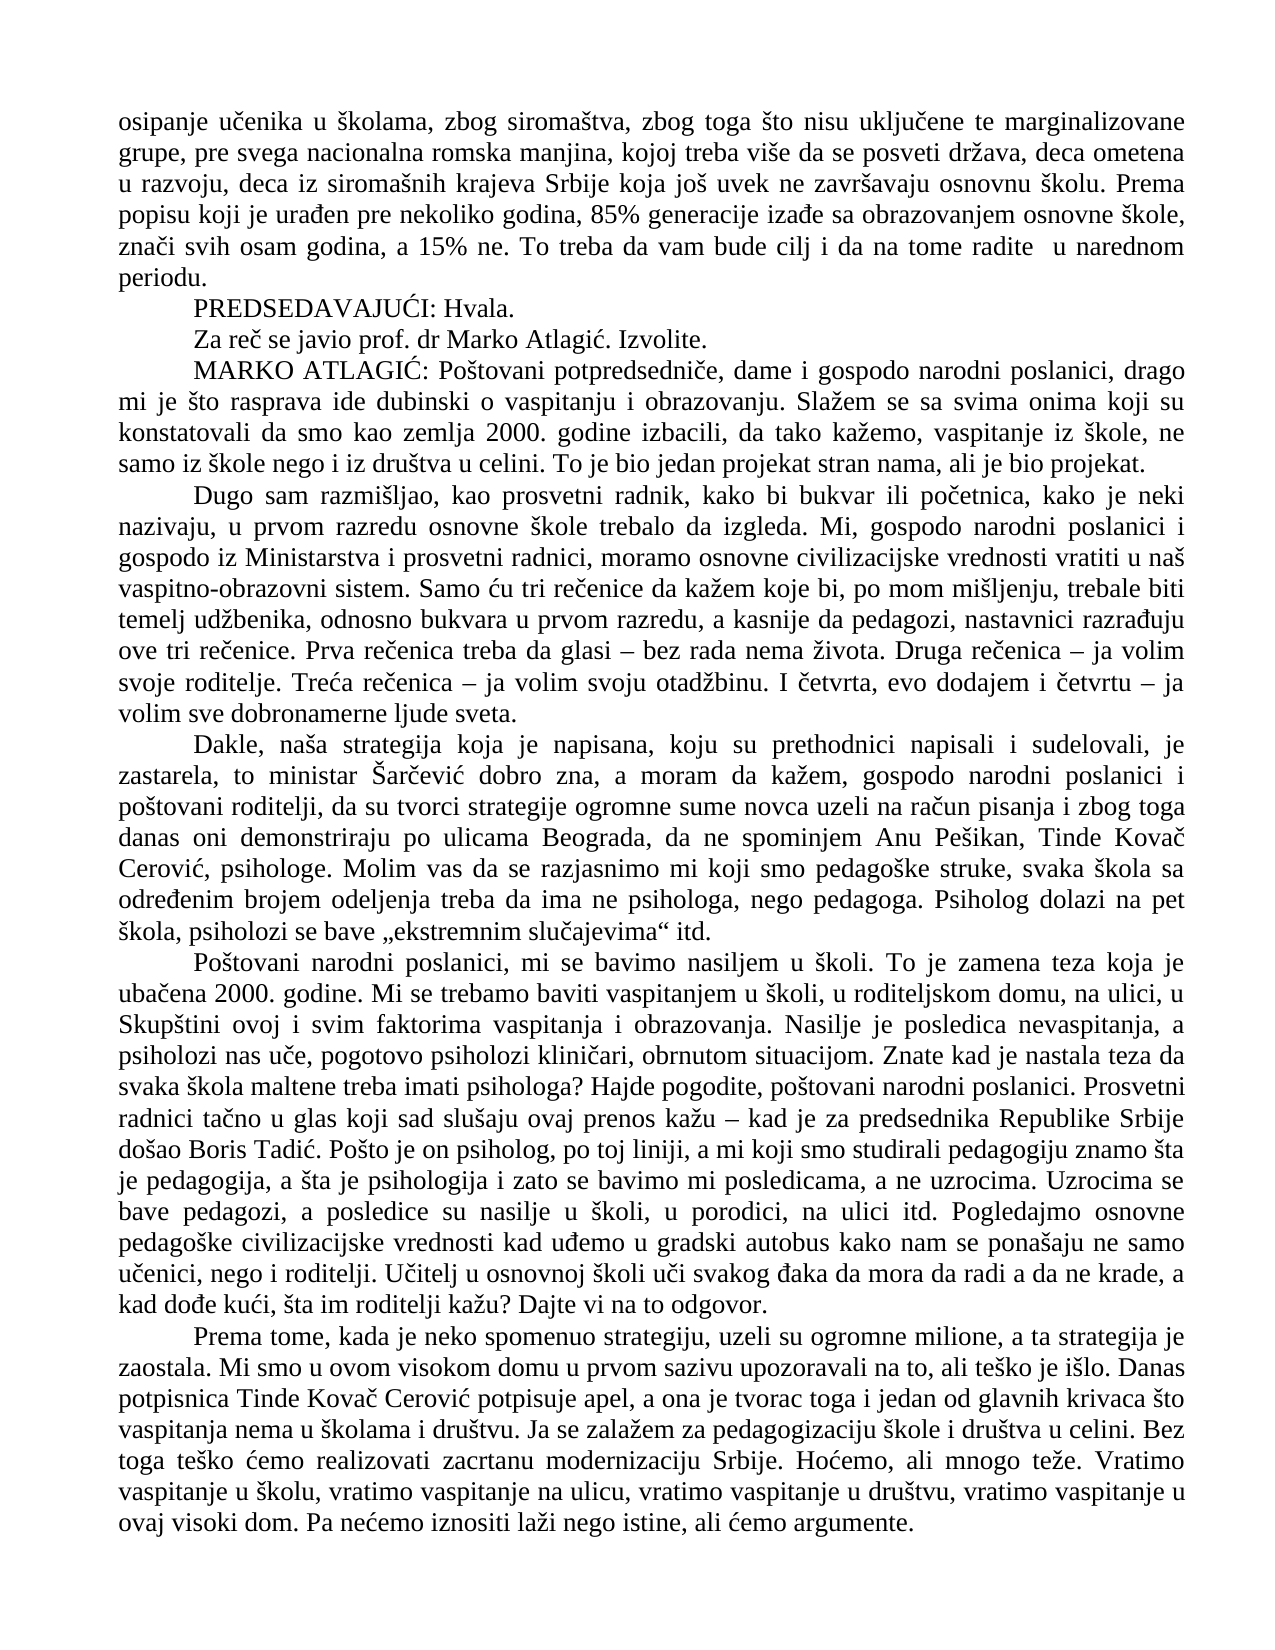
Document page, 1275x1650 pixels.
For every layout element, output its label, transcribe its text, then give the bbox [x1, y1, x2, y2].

text Dugo sam razmišljao, kao prosvetni radnik, kako bi bukvar ili početnica, kako je neki nazivaju, u prvom razredu osnovne škole trebalo da izgleda. Mi, gospodo narodni poslanici i gospodo iz Ministarstva i prosvetni radnici, moramo osnovne civilizacijske vrednosti vratiti u naš vaspitno-obrazovni sistem. Samo ću tri rečenice da kažem koje bi, po mom mišljenju, trebale biti temelj udžbenika, odnosno bukvara u prvom razredu, a kasnije da pedagozi, nastavnici razrađuju ove tri rečenice. Prva rečenica treba da glasi – bez rada nema života. Druga rečenica – ja volim svoje roditelje. Treća rečenica – ja volim svoju otadžbinu. I četvrta, evo dodajem i četvrtu – ja volim sve dobronamerne ljude sveta. [118, 479, 1186, 728]
text Za reč se javio prof. dr Marko Atlagić. Izvolite. [118, 323, 1186, 354]
text MARKO ATLAGIĆ: Poštovani potpredsedniče, dame i gospodo narodni poslanici, drago mi je što rasprava ide dubinski o vaspitanju i obrazovanju. Slažem se sa svima onima koji su konstatovali da smo kao zemlja 2000. godine izbacili, da tako kažemo, vaspitanje iz škole, ne samo iz škole nego i iz društva u celini. To je bio jedan projekat stran nama, ali je bio projekat. [118, 354, 1186, 479]
text Dakle, naša strategija koja je napisana, koju su prethodnici napisali i sudelovali, je zastarela, to ministar Šarčević dobro zna, a moram da kažem, gospodo narodni poslanici i poštovani roditelji, da su tvorci strategije ogromne sume novca uzeli na račun pisanja i zbog toga danas oni demonstriraju po ulicama Beograda, da ne spominjem Anu Pešikan, Tinde Kovač Cerović, psihologe. Molim vas da se razjasnimo mi koji smo pedagoške struke, svaka škola sa određenim brojem odeljenja treba da ima ne psihologa, nego pedagoga. Psiholog dolazi na pet škola, psiholozi se bave „ekstremnim slučajevima“ itd. [118, 728, 1186, 946]
text Prema tome, kada je neko spomenuo strategiju, uzeli su ogromne milione, a ta strategija je zaostala. Mi smo u ovom visokom domu u prvom sazivu upozoravali na to, ali teško je išlo. Danas potpisnica Tinde Kovač Cerović potpisuje apel, a ona je tvorac toga i jedan od glavnih krivaca što vaspitanja nema u školama i društvu. Ja se zalažem za pedagogizaciju škole i društva u celini. Bez toga teško ćemo realizovati zacrtanu modernizaciju Srbije. Hoćemo, ali mnogo teže. Vratimo vaspitanje u školu, vratimo vaspitanje na ulicu, vratimo vaspitanje u društvu, vratimo vaspitanje u ovaj visoki dom. Pa nećemo iznositi laži nego istine, ali ćemo argumente. [118, 1320, 1186, 1538]
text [118, 105, 1186, 292]
text PREDSEDAVAJUĆI: Hvala. [118, 292, 1186, 323]
text Poštovani narodni poslanici, mi se bavimo nasiljem u školi. To je zamena teza koja je ubačena 2000. godine. Mi se trebamo baviti vaspitanjem u školi, u roditeljskom domu, na ulici, u Skupštini ovoj i svim faktorima vaspitanja i obrazovanja. Nasilje je posledica nevaspitanja, a psiholozi nas uče, pogotovo psiholozi kliničari, obrnutom situacijom. Znate kad je nastala teza da svaka škola maltene treba imati psihologa? Hajde pogodite, poštovani narodni poslanici. Prosvetni radnici tačno u glas koji sad slušaju ovaj prenos kažu – kad je za predsednika Republike Srbije došao Boris Tadić. Pošto je on psiholog, po toj liniji, a mi koji smo studirali pedagogiju znamo šta je pedagogija, a šta je psihologija i zato se bavimo mi posledicama, a ne uzrocima. Uzrocima se bave pedagozi, a posledice su nasilje u školi, u porodici, na ulici itd. Pogledajmo osnovne pedagoške civilizacijske vrednosti kad uđemo u gradski autobus kako nam se ponašaju ne samo učenici, nego i roditelji. Učitelj u osnovnoj školi uči svakog đaka da mora da radi a da ne krade, a kad dođe kući, šta im roditelji kažu? Dajte vi na to odgovor. [118, 946, 1186, 1320]
